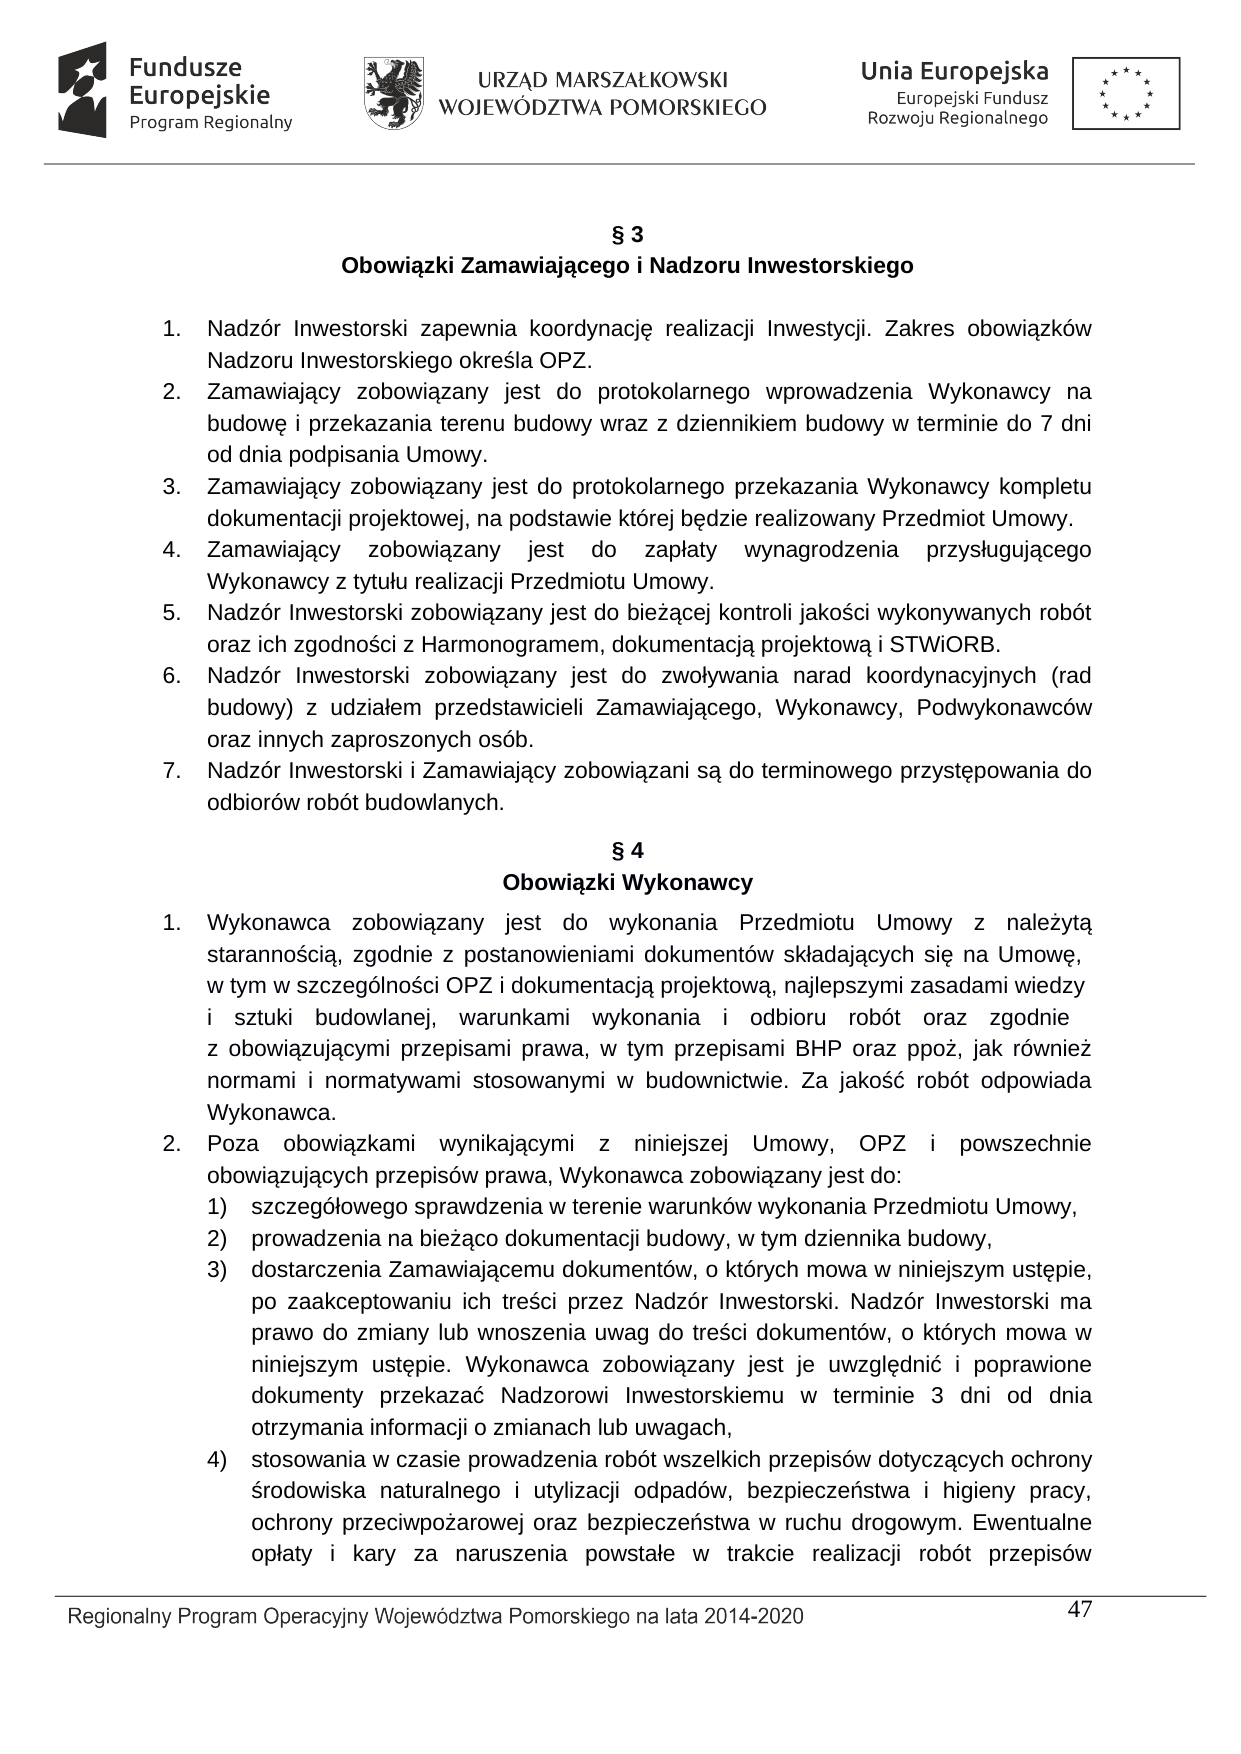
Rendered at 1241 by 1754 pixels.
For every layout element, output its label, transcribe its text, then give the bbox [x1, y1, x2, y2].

list Zamawiający zobowiązany jest do protokolarnego wprowadzenia Wykonawcy na budowę i przekazania terenu budowy wraz z dziennikiem budowy w terminie do 7 dni od dnia podpisania Umowy. [162, 378, 1093, 468]
list szczegółowego sprawdzenia w terenie warunków wykonania Przedmiotu Umowy, [207, 1193, 1093, 1219]
list Nadzór Inwestorski zapewnia koordynację realizacji Inwestycji. Zakres obowiązków Nadzoru Inwestorskiego określa OPZ. [162, 315, 1093, 373]
list Zamawiający zobowiązany jest do zapłaty wynagrodzenia przysługującego Wykonawcy z tytułu realizacji Przedmiotu Umowy. [162, 536, 1093, 594]
text § 3 Obowiązki Zamawiającego i Nadzoru Inwestorskiego [162, 221, 1093, 278]
list prowadzenia na bieżąco dokumentacji budowy, w tym dziennika budowy, [207, 1225, 1093, 1251]
list Zamawiający zobowiązany jest do protokolarnego przekazania Wykonawcy kompletu dokumentacji projektowej, na podstawie której będzie realizowany Przedmiot Umowy. [162, 473, 1093, 531]
list Nadzór Inwestorski zobowiązany jest do zwoływania narad koordynacyjnych (rad budowy) z udziałem przedstawicieli Zamawiającego, Wykonawcy, Podwykonawców oraz innych zaproszonych osób. [162, 662, 1093, 752]
list Nadzór Inwestorski zobowiązany jest do bieżącej kontroli jakości wykonywanych robót oraz ich zgodności z Harmonogramem, dokumentacją projektową i STWiORB. [162, 599, 1093, 657]
text § 4 Obowiązki Wykonawcy [162, 837, 1093, 895]
list Wykonawca zobowiązany jest do wykonania Przedmiotu Umowy z należytą starannością, zgodnie z postanowieniami dokumentów składających się na Umowę, w tym w szczególności OPZ i dokumentacją projektową, najlepszymi zasadami wiedzy i sztuki budowlanej, warunkami wykonania i odbioru robót oraz zgodnie z obowiązującymi przepisami prawa, w tym przepisami BHP oraz ppoż, jak również normami i normatywami stosowanymi w budownictwie. Za jakość robót odpowiada Wykonawca. [162, 909, 1093, 1125]
list Nadzór Inwestorski i Zamawiający zobowiązani są do terminowego przystępowania do odbiorów robót budowlanych. [162, 757, 1093, 815]
list Poza obowiązkami wynikającymi z niniejszej Umowy, OPZ i powszechnie obowiązujących przepisów prawa, Wykonawca zobowiązany jest do: [162, 1130, 1093, 1188]
list dostarczenia Zamawiającemu dokumentów, o których mowa w niniejszym ustępie, po zaakceptowaniu ich treści przez Nadzór Inwestorski. Nadzór Inwestorski ma prawo do zmiany lub wnoszenia uwag do treści dokumentów, o których mowa w niniejszym ustępie. Wykonawca zobowiązany jest je uwzględnić i poprawione dokumenty przekazać Nadzorowi Inwestorskiemu w terminie 3 dni od dnia otrzymania informacji o zmianach lub uwagach, [207, 1256, 1093, 1440]
picture [54, 1595, 1207, 1628]
picture [43, 41, 1195, 165]
